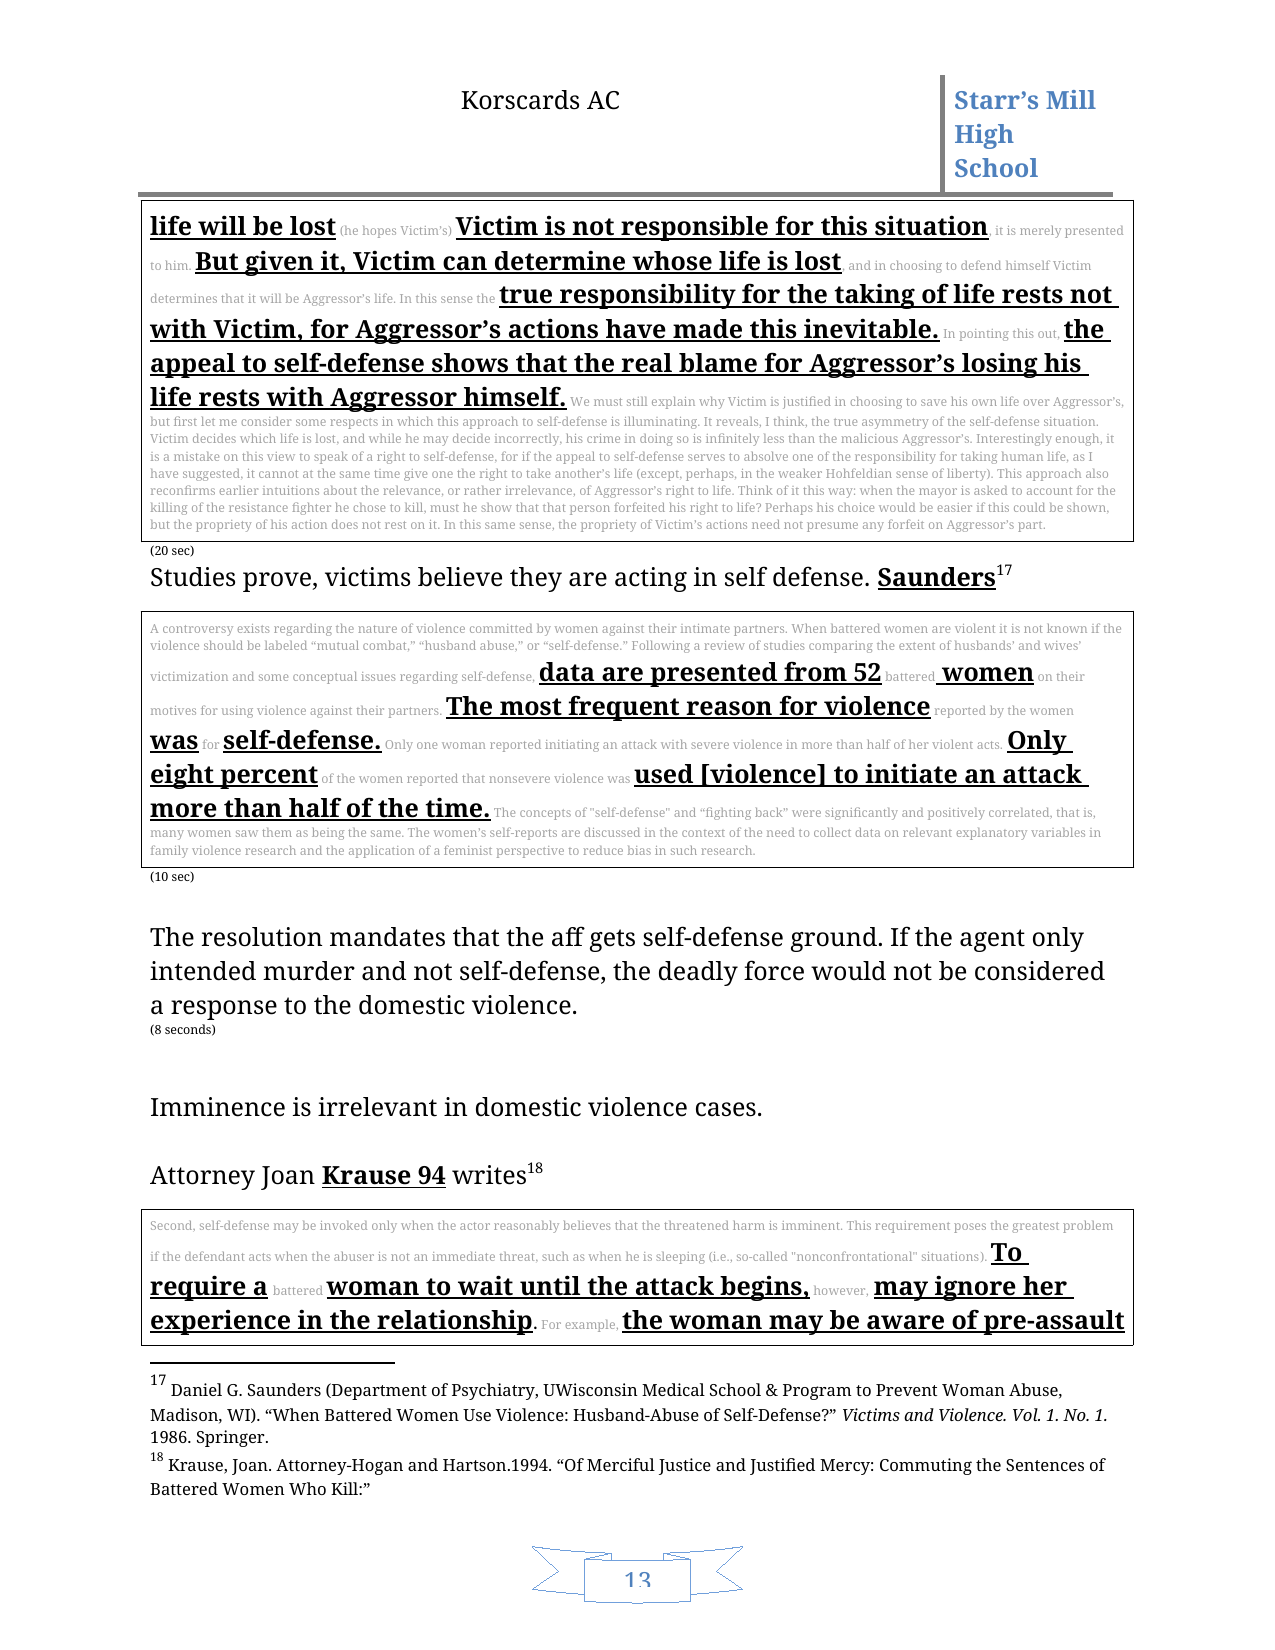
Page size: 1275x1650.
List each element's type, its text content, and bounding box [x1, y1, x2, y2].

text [142, 201, 1133, 541]
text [142, 1210, 1133, 1345]
text Attorney Joan Krause 94 writes [150, 1158, 1125, 1192]
text Imminence is irrelevant in domestic violence cases. [150, 1089, 1125, 1124]
text The resolution mandates that the aff gets self-defense ground. If the agent only intended murder and not self-defense, the deadly force would not be considered a response to the domestic violence. [150, 919, 1125, 1021]
text Studies prove, victims believe they are acting in self defense. Saunders [150, 559, 1125, 593]
text (20 sec) [150, 542, 1125, 559]
text (10 sec) [150, 868, 1125, 885]
text (8 seconds) [150, 1021, 1125, 1038]
text A controversy exists regarding the nature of violence committed by women against their intimate partners. When battered women are violent it is not known if the violence should be labeled “mutual combat,” “husband abuse,” or “self-defense.” Following a review of studies comparing the extent of husbands’ and wives’ victimization and some conceptual issues regarding self-defense, data are presented from 52 battered women on their motives for using violence against their partners. The most frequent reason for violence reported by the women was for self-defense. Only one woman reported initiating an attack with severe violence in more than half of her violent acts. Only eight percent of the women reported that nonsevere violence was used [violence] to initiate an attack more than half of the time. The concepts of "self-defense" and “fighting back” were significantly and positively correlated, that is, many women saw them as being the same. The women’s self-reports are discussed in the context of the need to collect data on relevant explanatory variables in family violence research and the application of a feminist perspective to reduce bias in such research. [142, 612, 1133, 867]
